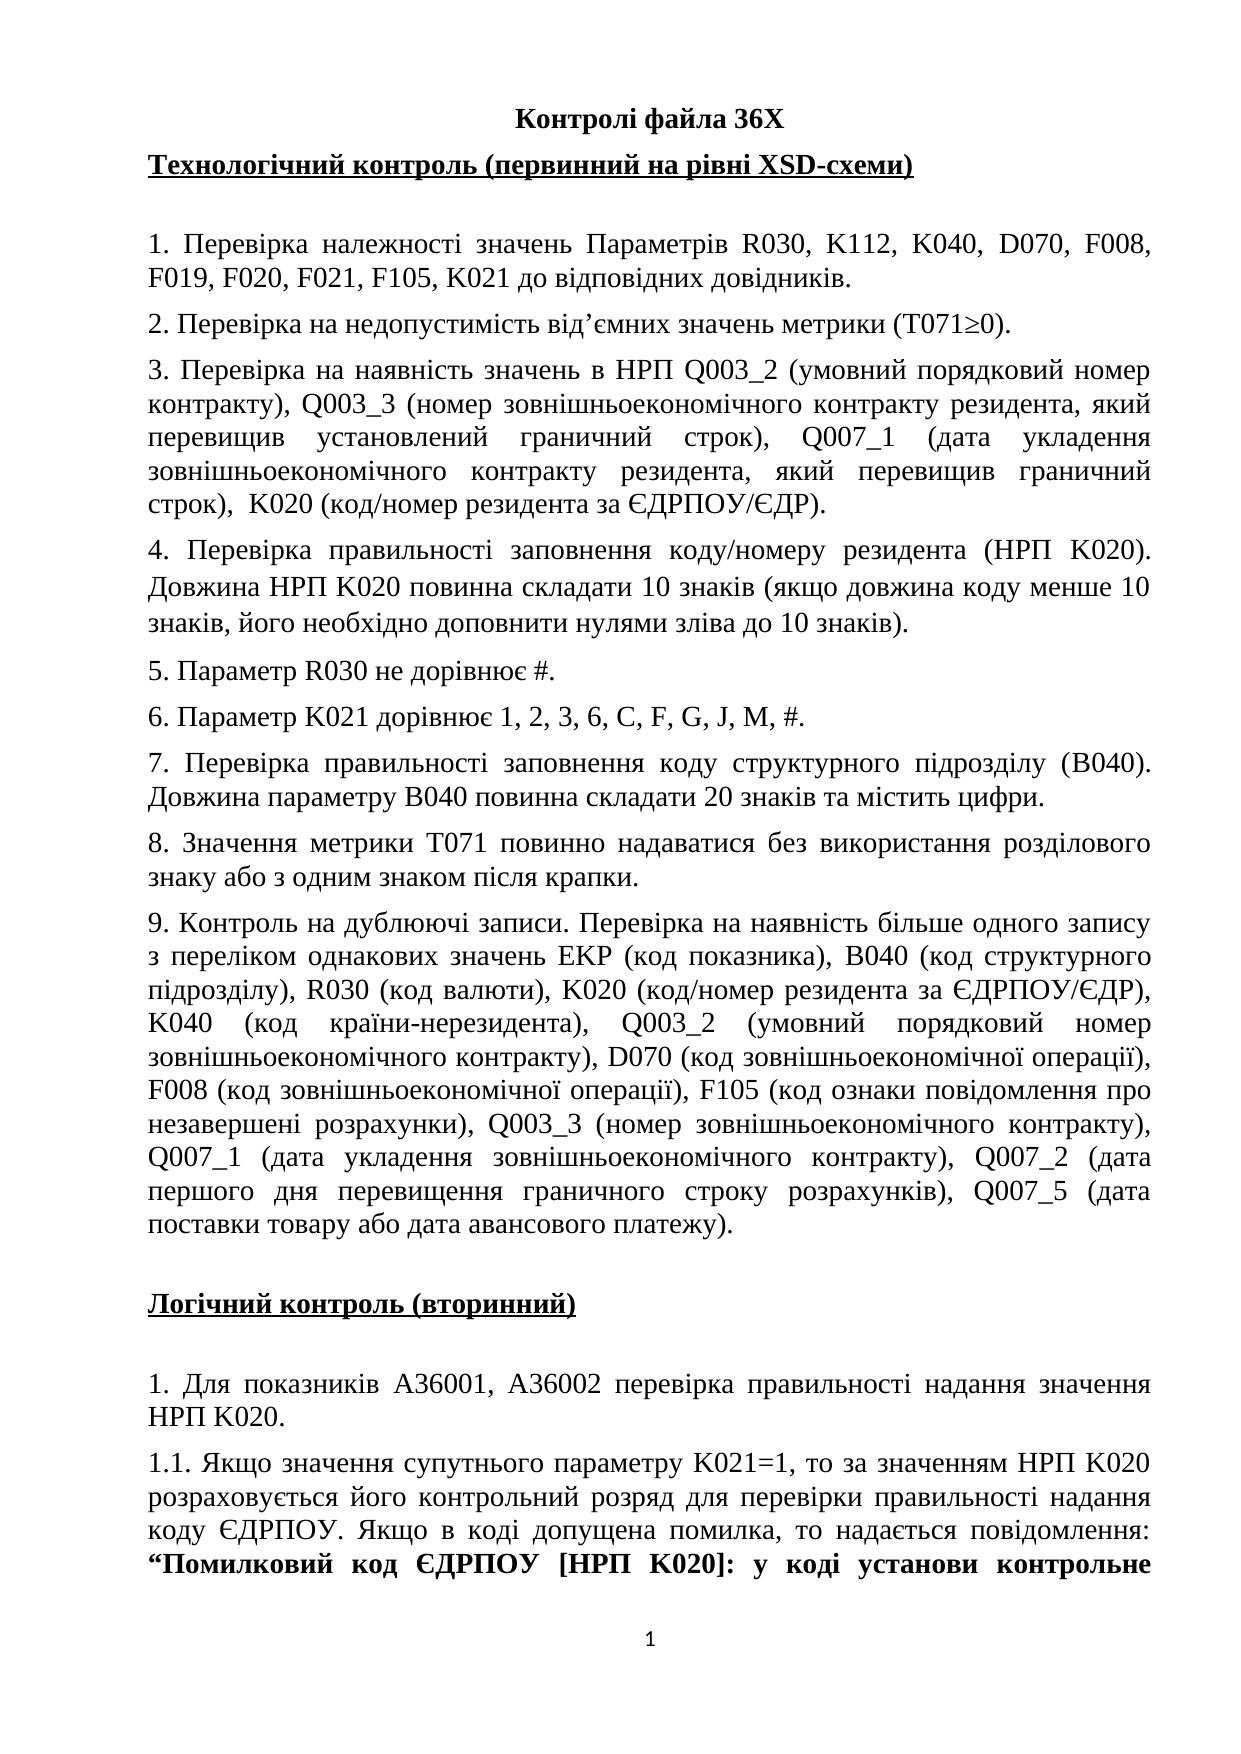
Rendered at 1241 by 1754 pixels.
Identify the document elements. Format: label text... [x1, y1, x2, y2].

list 8. Значення метрики T071 повинно надаватися без використання розділового знаку або з одним знаком після крапки. [148, 825, 1152, 892]
text 2. Перевірка на недопустимість від’ємних значень метрики (Т071≥0). [148, 306, 1152, 340]
text 1. Перевірка належності значень Параметрів R030, K112, K040, D070, F008, F019, F020, F021, F105, K021 до відповідних довідників. [148, 227, 1152, 294]
text 6. Параметр K021 дорівнює 1, 2, 3, 6, C, F, G, J, M, #. [148, 699, 1152, 733]
text Технологічний контроль (первинний на рівні XSD-схеми) [148, 147, 1152, 181]
text 7. Перевірка правильності заповнення коду структурного підрозділу (B040). Довжина параметру B040 повинна складати 20 знаків та містить цифри. [148, 746, 1152, 813]
text 3. Перевірка на наявність значень в НРП Q003_2 (умовний порядковий номер контракту), Q003_3 (номер зовнішньоекономічного контракту резидента, який перевищив установлений граничний строк), Q007_1 (дата укладення зовнішньоекономічного контракту резидента, який перевищив граничний строк), K020 (код/номер резидента за ЄДРПОУ/ЄДР). [148, 352, 1152, 520]
text 5. Параметр R030 не дорівнює #. [148, 653, 1152, 687]
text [148, 1445, 1152, 1579]
text Логічний контроль (вторинний) [148, 1286, 1152, 1320]
text 4. Перевірка правильності заповнення коду/номеру резидента (НРП K020). Довжина НРП K020 повинна складати 10 знаків (якщо довжина коду менше 10 знаків, його необхідно доповнити нулями зліва до 10 знаків). [148, 532, 1152, 638]
text 1. Для показників A36001, A36002 перевірка правильності надання значення НРП K020. [148, 1366, 1152, 1433]
text Контролі файла 36X [148, 101, 1152, 134]
text 9. Контроль на дублюючі записи. Перевірка на наявність більше одного запису з переліком однакових значень EKP (код показника), B040 (код структурного підрозділу), R030 (код валюти), K020 (код/номер резидента за ЄДРПОУ/ЄДР), K040 (код країни-нерезидента), Q003_2 (умовний порядковий номер зовнішньоекономічного контракту), D070 (код зовнішньоекономічної операції), F008 (код зовнішньоекономічної операції), F105 (код ознаки повідомлення про незавершені розрахунки), Q003_3 (номер зовнішньоекономічного контракту), Q007_1 (дата укладення зовнішньоекономічного контракту), Q007_2 (дата першого дня перевищення граничного строку розрахунків), Q007_5 (дата поставки товару або дата авансового платежу). [148, 905, 1152, 1240]
